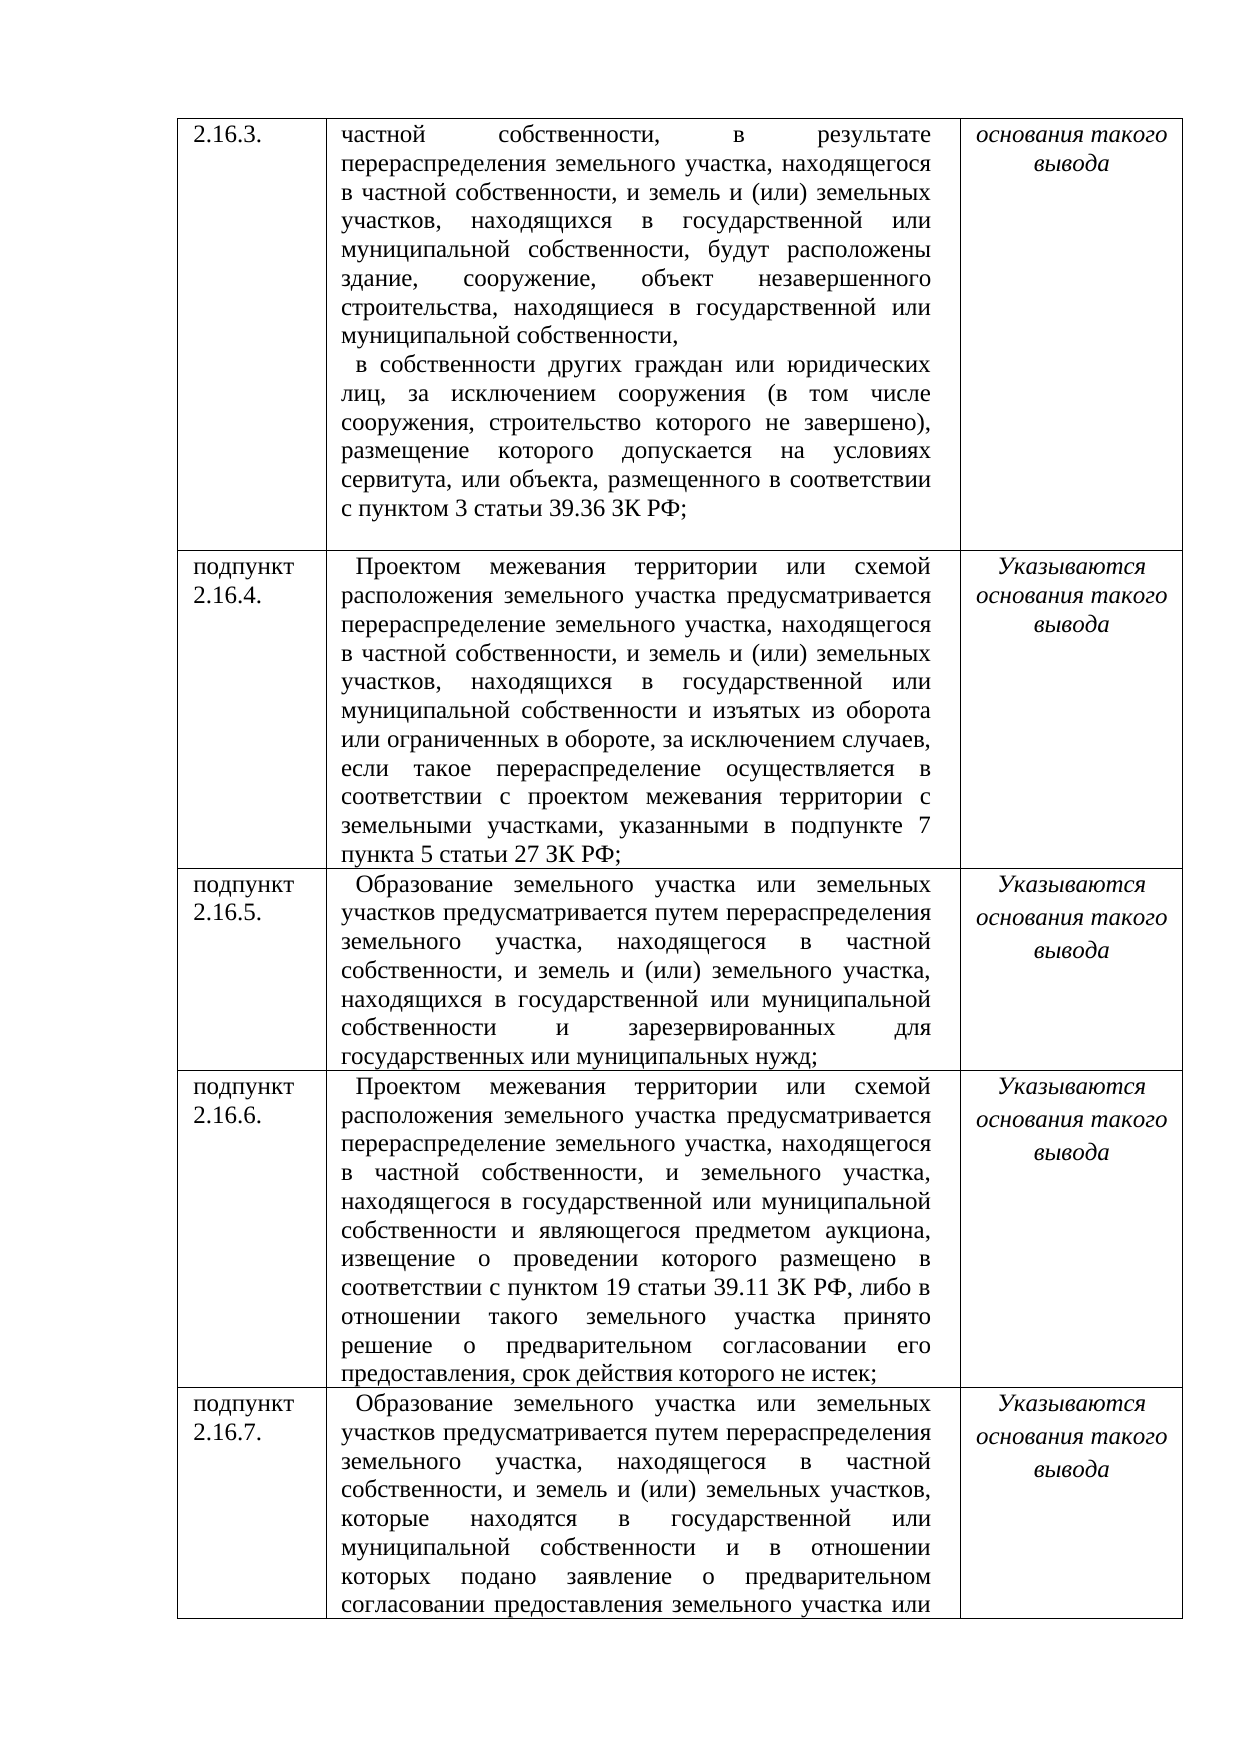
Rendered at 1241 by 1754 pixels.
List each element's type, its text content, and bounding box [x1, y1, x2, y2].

table_cell подпункт 2.16.5. [178, 869, 326, 1070]
table_cell подпункт 2.16.7. [178, 1388, 326, 1618]
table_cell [961, 1388, 1182, 1618]
table_cell подпункт 2.16.4. [178, 551, 326, 868]
table_cell Проектом межевания территории или схемой расположения земельного участка предусматривается перераспределение земельного участка, находящегося в частной собственности, и земельного участка, находящегося в государственной или муниципальной собственности и являющегося предметом аукциона, извещение о проведении которого размещено в соответствии с пунктом 19 статьи 39.11 ЗК РФ, либо в отношении такого земельного участка принято решение о предварительном согласовании его предоставления, срок действия которого не истек; [327, 1071, 960, 1387]
table_cell Образование земельного участка или земельных участков предусматривается путем перераспределения земельного участка, находящегося в частной собственности, и земель и (или) земельного участка, находящихся в государственной или муниципальной собственности и зарезервированных для государственных или муниципальных нужд; [327, 869, 960, 1070]
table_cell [961, 119, 1182, 550]
table_cell подпункт 2.16.6. [178, 1071, 326, 1387]
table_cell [327, 1388, 960, 1618]
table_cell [327, 119, 960, 550]
table_cell Указываются основания такого вывода [961, 551, 1182, 868]
table_cell Проектом межевания территории или схемой расположения земельного участка предусматривается перераспределение земельного участка, находящегося в частной собственности, и земель и (или) земельных участков, находящихся в государственной или муниципальной собственности и изъятых из оборота или ограниченных в обороте, за исключением случаев, если такое перераспределение осуществляется в соответствии с проектом межевания территории с земельными участками, указанными в подпункте 7 пункта 5 статьи 27 ЗК РФ; [327, 551, 960, 868]
table_cell подпункт 2.16.3. [178, 119, 326, 550]
table_cell Указываются основания такого вывода [961, 869, 1182, 1070]
table_cell Указываются основания такого вывода [961, 1071, 1182, 1387]
